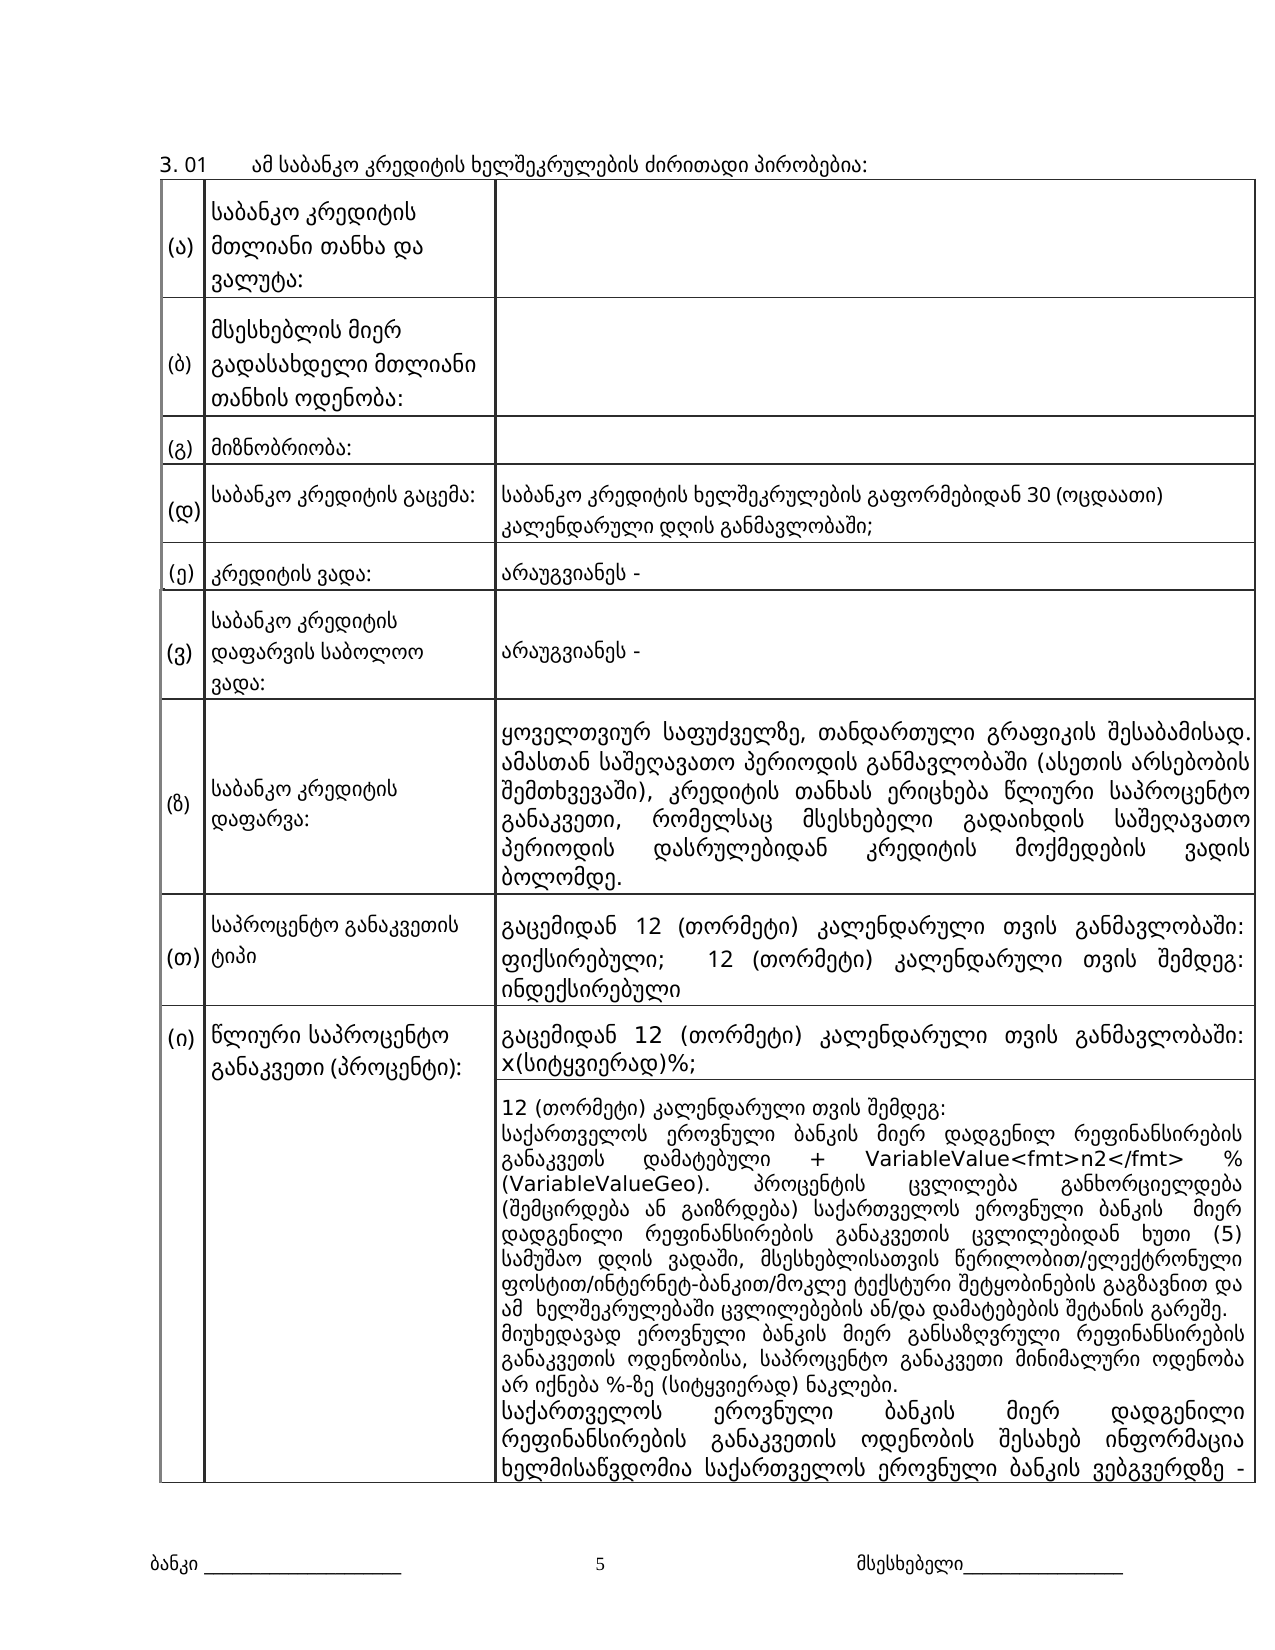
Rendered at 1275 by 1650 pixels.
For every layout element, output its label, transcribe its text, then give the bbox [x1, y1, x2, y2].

table_cell გაცემიდან 12 (თორმეტი) კალენდარული თვის განმავლობაში: ფიქსირებული; 12 (თორმეტი) კალენდარული თვის შემდეგ: ინდექსირებული [497, 895, 1254, 1004]
table_cell მსესხებლის მიერ გადასახდელი მთლიანი თანხის ოდენობა: [206, 298, 494, 415]
table_cell საბანკო კრედიტის დაფარვის საბოლოო ვადა: [206, 591, 494, 698]
text 3. 01 ამ საბანკო კრედიტის ხელშეკრულების ძირითადი პირობებია: [159, 150, 1228, 178]
table_header [497, 180, 1254, 297]
table_cell (თ) [162, 895, 203, 1004]
table_cell (ე) [163, 543, 203, 589]
table_cell საბანკო კრედიტის დაფარვა: [206, 700, 494, 893]
table_cell (ზ) [162, 700, 203, 893]
table_cell კრედიტის ვადა: [206, 543, 494, 589]
table_cell (ვ) [162, 591, 203, 698]
table_cell ყოველთვიურ საფუძველზე, თანდართული გრაფიკის შესაბამისად. ამასთან საშეღავათო პერიოდის განმავლობაში (ასეთის არსებობის შემთხვევაში), კრედიტის თანხას ერიცხება წლიური საპროცენტო განაკვეთი, რომელსაც მსესხებელი გადაიხდის საშეღავათო პერიოდის დასრულებიდან კრედიტის მოქმედების ვადის ბოლომდე. [497, 700, 1254, 893]
table_cell [497, 298, 1254, 415]
table_cell არაუგვიანეს - [497, 591, 1254, 698]
table_cell გაცემიდან 12 (თორმეტი) კალენდარული თვის განმავლობაში: x(სიტყვიერად)%; [497, 1006, 1254, 1078]
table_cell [497, 1080, 1254, 1482]
table_cell (ი) [162, 1006, 203, 1482]
table_cell წლიური საპროცენტო განაკვეთი (პროცენტი): [206, 1006, 494, 1482]
table_cell არაუგვიანეს - [497, 543, 1254, 589]
table_cell [497, 417, 1254, 463]
table_header საბანკო კრედიტის მთლიანი თანხა და ვალუტა: [206, 180, 494, 297]
table_cell საპროცენტო განაკვეთის ტიპი [206, 895, 494, 1004]
table_cell (ბ) [163, 298, 203, 415]
table_cell (გ) [163, 417, 203, 463]
table_header (ა) [163, 180, 203, 297]
table_cell (დ) [163, 465, 203, 541]
table_cell მიზნობრიობა: [206, 417, 494, 463]
table_cell საბანკო კრედიტის ხელშეკრულების გაფორმებიდან 30 (ოცდაათი) კალენდარული დღის განმავლობაში; [497, 465, 1254, 541]
table_cell საბანკო კრედიტის გაცემა: [206, 465, 494, 541]
